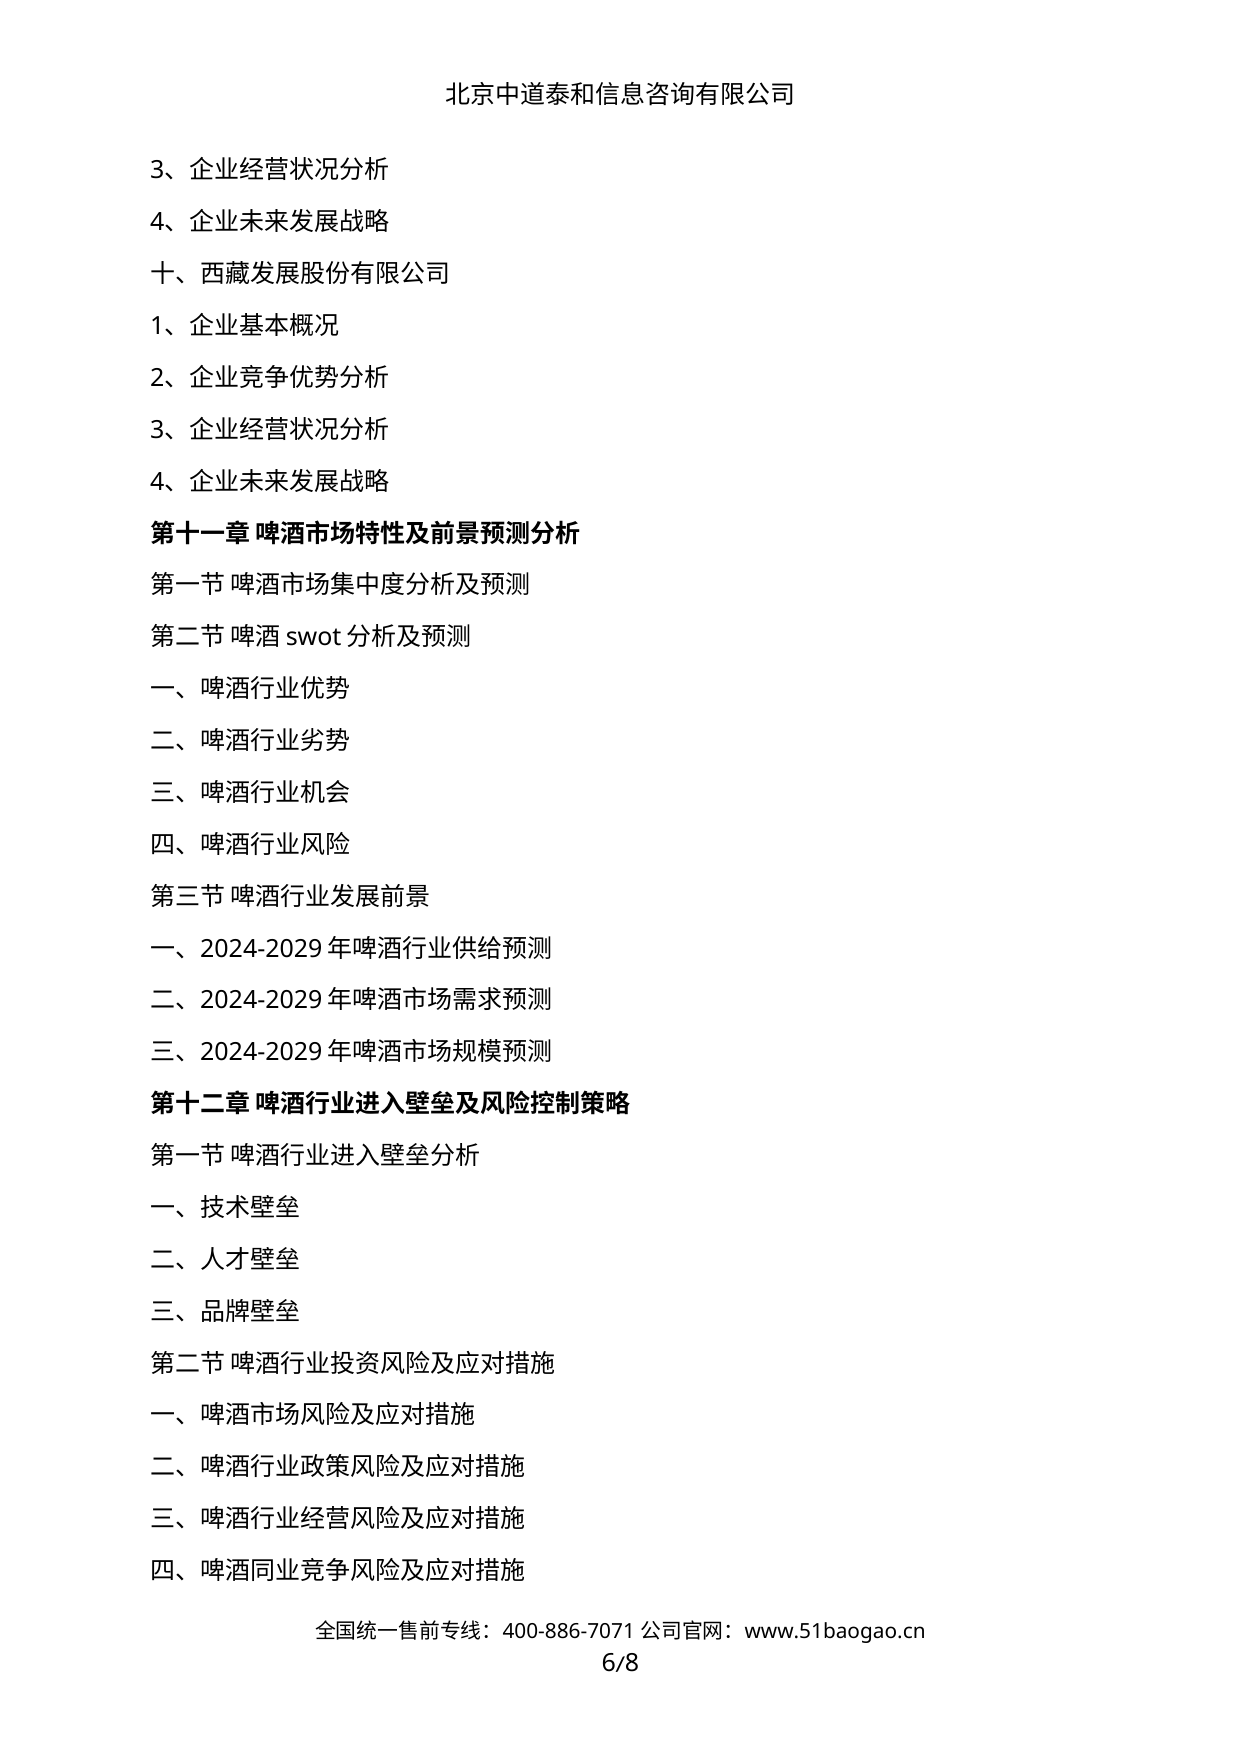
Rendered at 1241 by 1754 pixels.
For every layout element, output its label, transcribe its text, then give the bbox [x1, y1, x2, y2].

text 第二节 啤酒行业投资风险及应对措施 [150, 1343, 1090, 1379]
text 4、企业未来发展战略 [150, 461, 1090, 497]
text 一、啤酒市场风险及应对措施 [150, 1395, 1090, 1431]
text 十、西藏发展股份有限公司 [150, 254, 1090, 290]
text 2、企业竞争优势分析 [150, 357, 1090, 394]
text 一、2024-2029年啤酒行业供给预测 [150, 928, 1090, 964]
text 三、品牌壁垒 [150, 1291, 1090, 1327]
text 四、啤酒同业竞争风险及应对措施 [150, 1551, 1090, 1587]
text 二、2024-2029年啤酒市场需求预测 [150, 980, 1090, 1016]
text 二、人才壁垒 [150, 1239, 1090, 1276]
text 三、啤酒行业经营风险及应对措施 [150, 1499, 1090, 1535]
text 四、啤酒行业风险 [150, 824, 1090, 861]
text 1、企业基本概况 [150, 306, 1090, 342]
text 二、啤酒行业劣势 [150, 721, 1090, 757]
text 第一节 啤酒行业进入壁垒分析 [150, 1136, 1090, 1172]
text 一、技术壁垒 [150, 1187, 1090, 1224]
text 二、啤酒行业政策风险及应对措施 [150, 1447, 1090, 1483]
text 第十一章 啤酒市场特性及前景预测分析 [150, 513, 1090, 549]
text 3、企业经营状况分析 [150, 409, 1090, 446]
text 第二节 啤酒swot分析及预测 [150, 617, 1090, 653]
text 第十二章 啤酒行业进入壁垒及风险控制策略 [150, 1084, 1090, 1120]
text 三、2024-2029年啤酒市场规模预测 [150, 1032, 1090, 1068]
text 第一节 啤酒市场集中度分析及预测 [150, 565, 1090, 601]
text 第三节 啤酒行业发展前景 [150, 876, 1090, 912]
text 4、企业未来发展战略 [150, 202, 1090, 238]
text 3、企业经营状况分析 [150, 150, 1090, 186]
text 三、啤酒行业机会 [150, 772, 1090, 809]
text 一、啤酒行业优势 [150, 669, 1090, 705]
